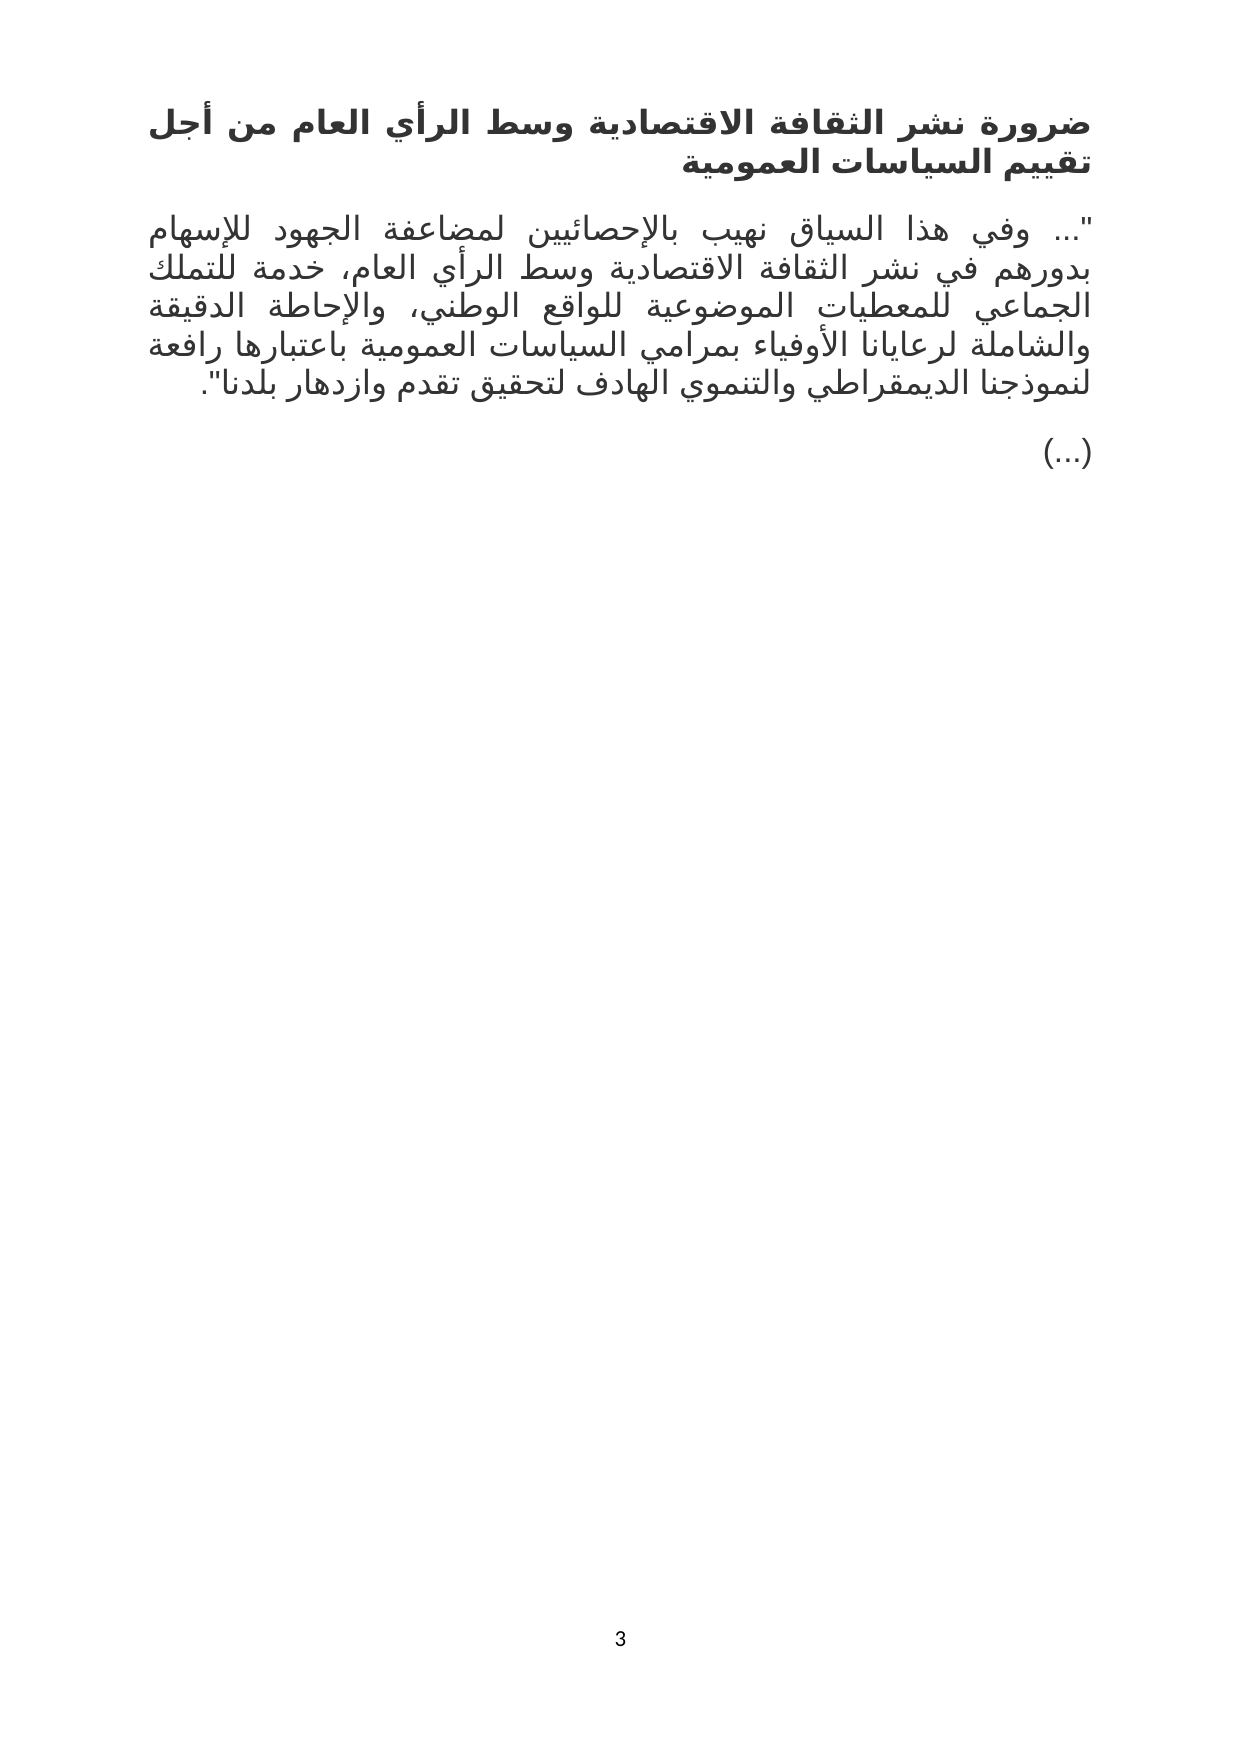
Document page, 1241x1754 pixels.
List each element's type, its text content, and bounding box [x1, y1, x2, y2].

text ضرورة نشر الثقافة الاقتصادية وسط الرأي العام من أجل تقييم السياسات العمومية [148, 103, 1093, 180]
text "... وفي هذا السياق نهيب بالإحصائيين لمضاعفة الجهود للإسهام بدورهم في نشر الثقافة الاقتصادية وسط الرأي العام، خدمة للتملك الجماعي للمعطيات الموضوعية للواقع الوطني، والإحاطة الدقيقة والشاملة لرعايانا الأوفياء بمرامي السياسات العمومية باعتبارها رافعة لنموذجنا الديمقراطي والتنموي الهادف لتحقيق تقدم وازدهار بلدنا". [148, 209, 1093, 402]
text (...) [148, 431, 1093, 469]
